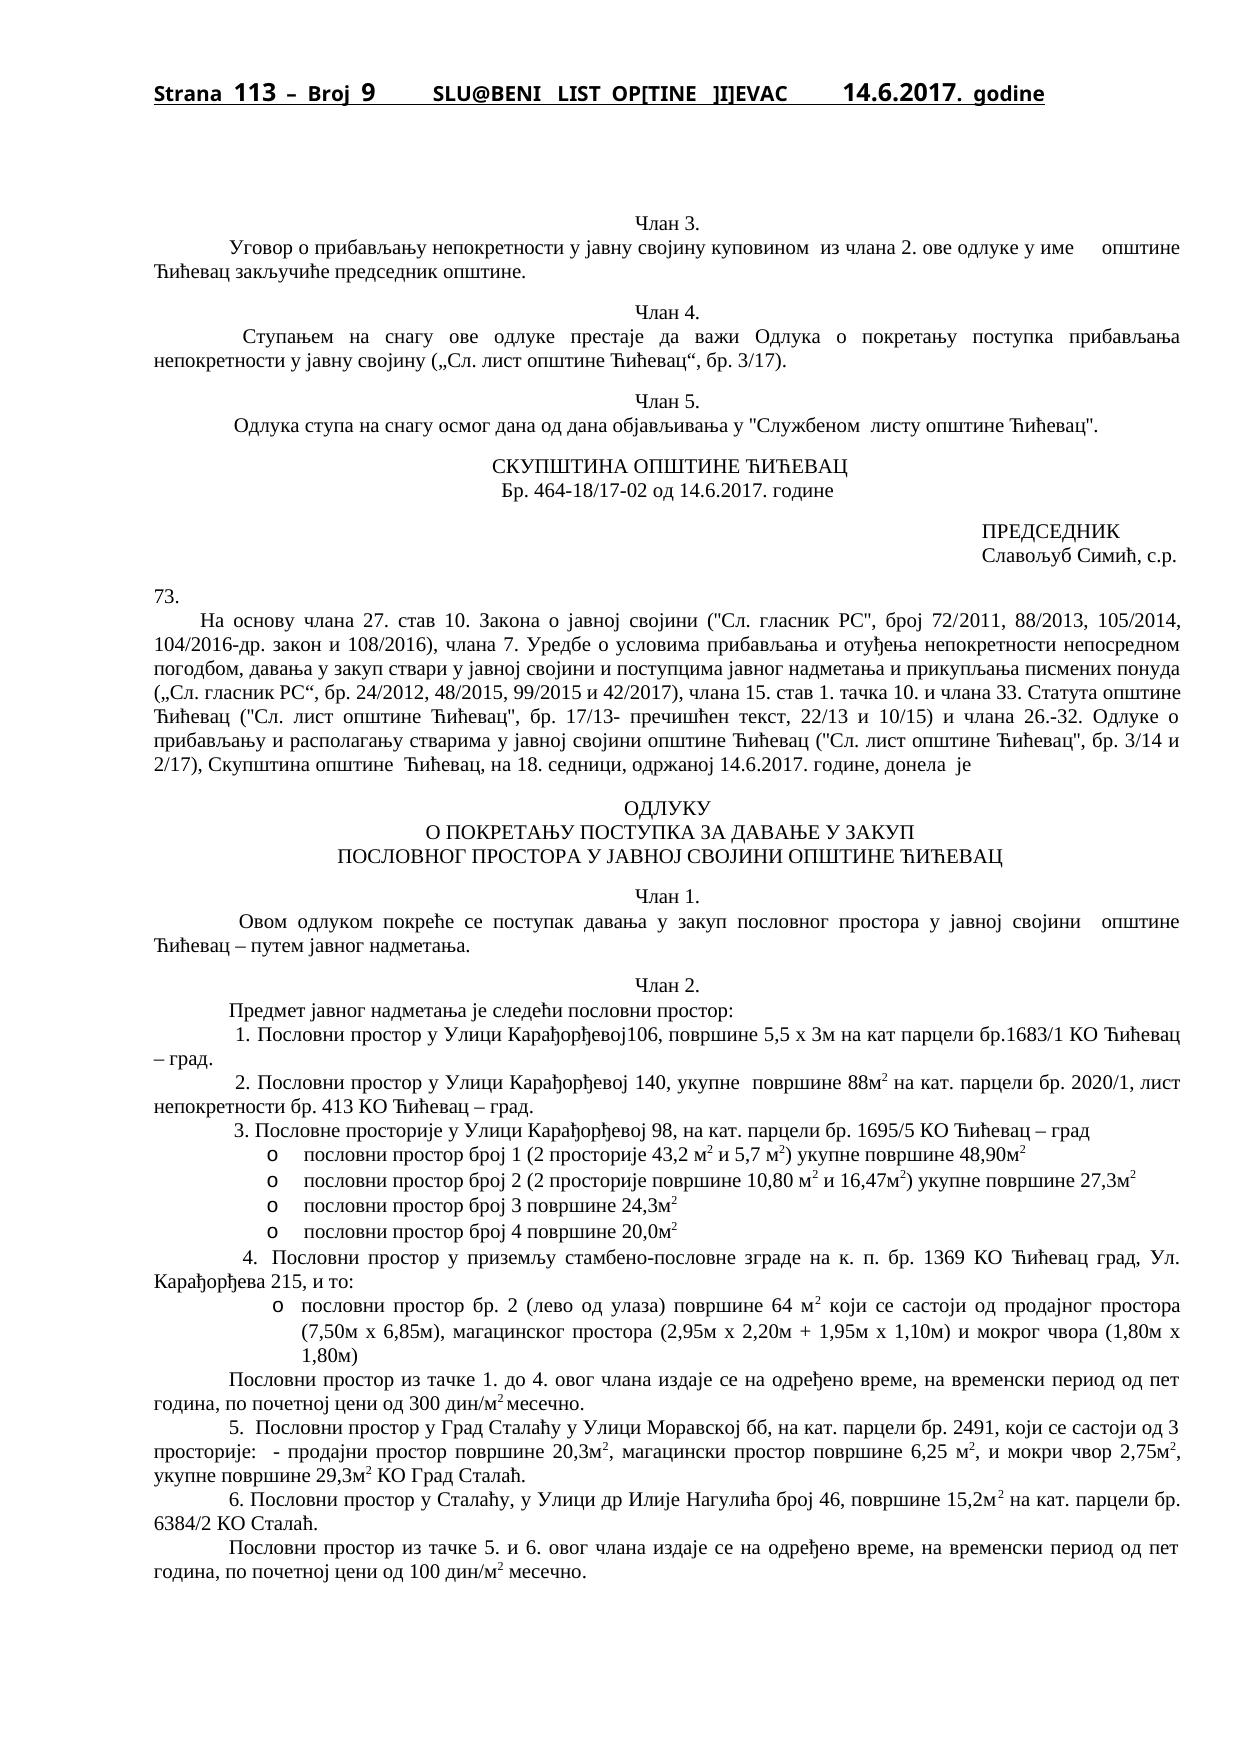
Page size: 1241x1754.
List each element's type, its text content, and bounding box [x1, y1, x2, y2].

list Пословни простор у приземљу стамбено-пословне зграде на к. п. бр. 1369 КО Ћићевац град, Ул. Карађорђева 215, и то: [153, 1245, 1181, 1293]
list Пословни простор у Улици Карађорђевој 140, укупне површине 88м2 на кат. парцели бр. 2020/1, лист непокретности бр. 413 КО Ћићевац – град. [153, 1070, 1181, 1118]
text Члан 4. [153, 300, 1181, 324]
list пословни простор број 4 површине 20,0м2 [266, 1219, 1181, 1245]
text На основу члана 27. став 10. Закона о јавној својини (''Сл. гласник РС'', број 72/2011, 88/2013, 105/2014, 104/2016-др. закон и 108/2016), члана 7. Уредбе о условима прибављања и отуђења непокретности непосредном погодбом, давања у закуп ствари у јавној својини и поступцима јавног надметања и прикупљања писмених понуда („Сл. гласник РС“, бр. 24/2012, 48/2015, 99/2015 и 42/2017), члана 15. став 1. тачка 10. и члана 33. Статута општине Ћићевац (''Сл. лист општине Ћићевац'', бр. 17/13- пречишћен текст, 22/13 и 10/15) и члана 26.-32. Одлуке о прибављању и располагању стварима у јавној својини општине Ћићевац (''Сл. лист општине Ћићевац'', бр. 3/14 и 2/17), Скупштина општине Ћићевац, на 18. седници, одржаној 14.6.2017. године, донела је [153, 608, 1181, 776]
text Члан 1. [153, 884, 1181, 908]
text ОДЛУКУ [153, 796, 1181, 819]
text Члан 3. [153, 211, 1181, 235]
text Одлука ступа на снагу осмог дана од дана објављивања у ''Службеном листу општине Ћићевац''. [228, 413, 1181, 437]
list Пословни простор у Улици Карађорђевој106, површине 5,5 x 3м на кат парцели бр.1683/1 КО Ћићевац – град. [153, 1022, 1181, 1070]
text 5. Пословни простор у Град Сталаћу у Улици Моравској бб, на кат. парцели бр. 2491, који се састоји од 3 просторије: - продајни простор површине 20,3м2, магацински простор површине 6,25 м2, и мокри чвор 2,75м2, укупне површине 29,3м2 КО Град Сталаћ. [153, 1415, 1181, 1487]
list пословни простор број 2 (2 просторије површине 10,80 м2 и 16,47м2) укупне површине 27,3м2 [266, 1168, 1181, 1193]
text Предмет јавног надметања је следећи пословни простор: [153, 997, 1181, 1022]
text Члан 5. [153, 389, 1181, 413]
list пословни простор број 1 (2 просторије 43,2 м2 и 5,7 м2) укупне површине 48,90м2 [266, 1142, 1181, 1168]
text Славољуб Симић, с.р. [153, 543, 1181, 567]
text Члан 2. [153, 973, 1181, 997]
text 3. Пословне просторије у Улици Карађорђевој 98, на кат. парцели бр. 1695/5 КО Ћићевац – град [153, 1118, 1181, 1142]
list пословни простор број 3 површине 24,3м2 [266, 1193, 1181, 1219]
text 73. [153, 584, 1181, 608]
text Пословни простор из тачке 1. до 4. овог члана издаје се на одређено време, на временски период од пет година, по почетној цени од 300 дин/м2 месечно. [153, 1367, 1181, 1415]
text Ступањем на снагу ове одлуке престаје да важи Одлука о покретању поступка прибављања непокретности у јавну својину („Сл. лист општине Ћићевац“, бр. 3/17). [153, 324, 1181, 372]
list пословни простор бр. 2 (лево од улаза) површине 64 м2 који се састоји од продајног простора (7,50м х 6,85м), магацинског простора (2,95м х 2,20м + 1,95м х 1,10м) и мокрог чвора (1,80м х 1,80м) [272, 1293, 1181, 1367]
text СКУПШТИНА ОПШТИНЕ ЋИЋЕВАЦ [153, 454, 1181, 478]
text Пословни простор из тачке 5. и 6. овог члана издаје се на одређено време, на временски период од пет година, по почетној цени од 100 дин/м2 месечно. [153, 1535, 1181, 1583]
text Бр. 464-18/17-02 од 14.6.2017. године [153, 478, 1181, 502]
text ПРЕДСЕДНИК [153, 519, 1181, 543]
text 6. Пословни простор у Сталаћу, у Улици др Илије Нагулића број 46, површине 15,2м2 на кат. парцели бр. 6384/2 КО Сталаћ. [153, 1487, 1181, 1535]
text О ПОКРЕТАЊУ ПОСТУПКА ЗА ДАВАЊЕ У ЗАКУП [153, 819, 1181, 844]
text Овом одлуком покреће се поступак давања у закуп пословног простора у јавној својини општине Ћићевац – путем јавног надметања. [153, 908, 1181, 957]
text Уговор о прибављању непокретности у јавну својину куповином из члана 2. ове одлуке у име општине Ћићевац закључиће председник општине. [153, 235, 1181, 283]
text ПОСЛОВНОГ ПРОСТОРА У ЈАВНОЈ СВОЈИНИ ОПШТИНЕ ЋИЋЕВАЦ [153, 844, 1181, 868]
